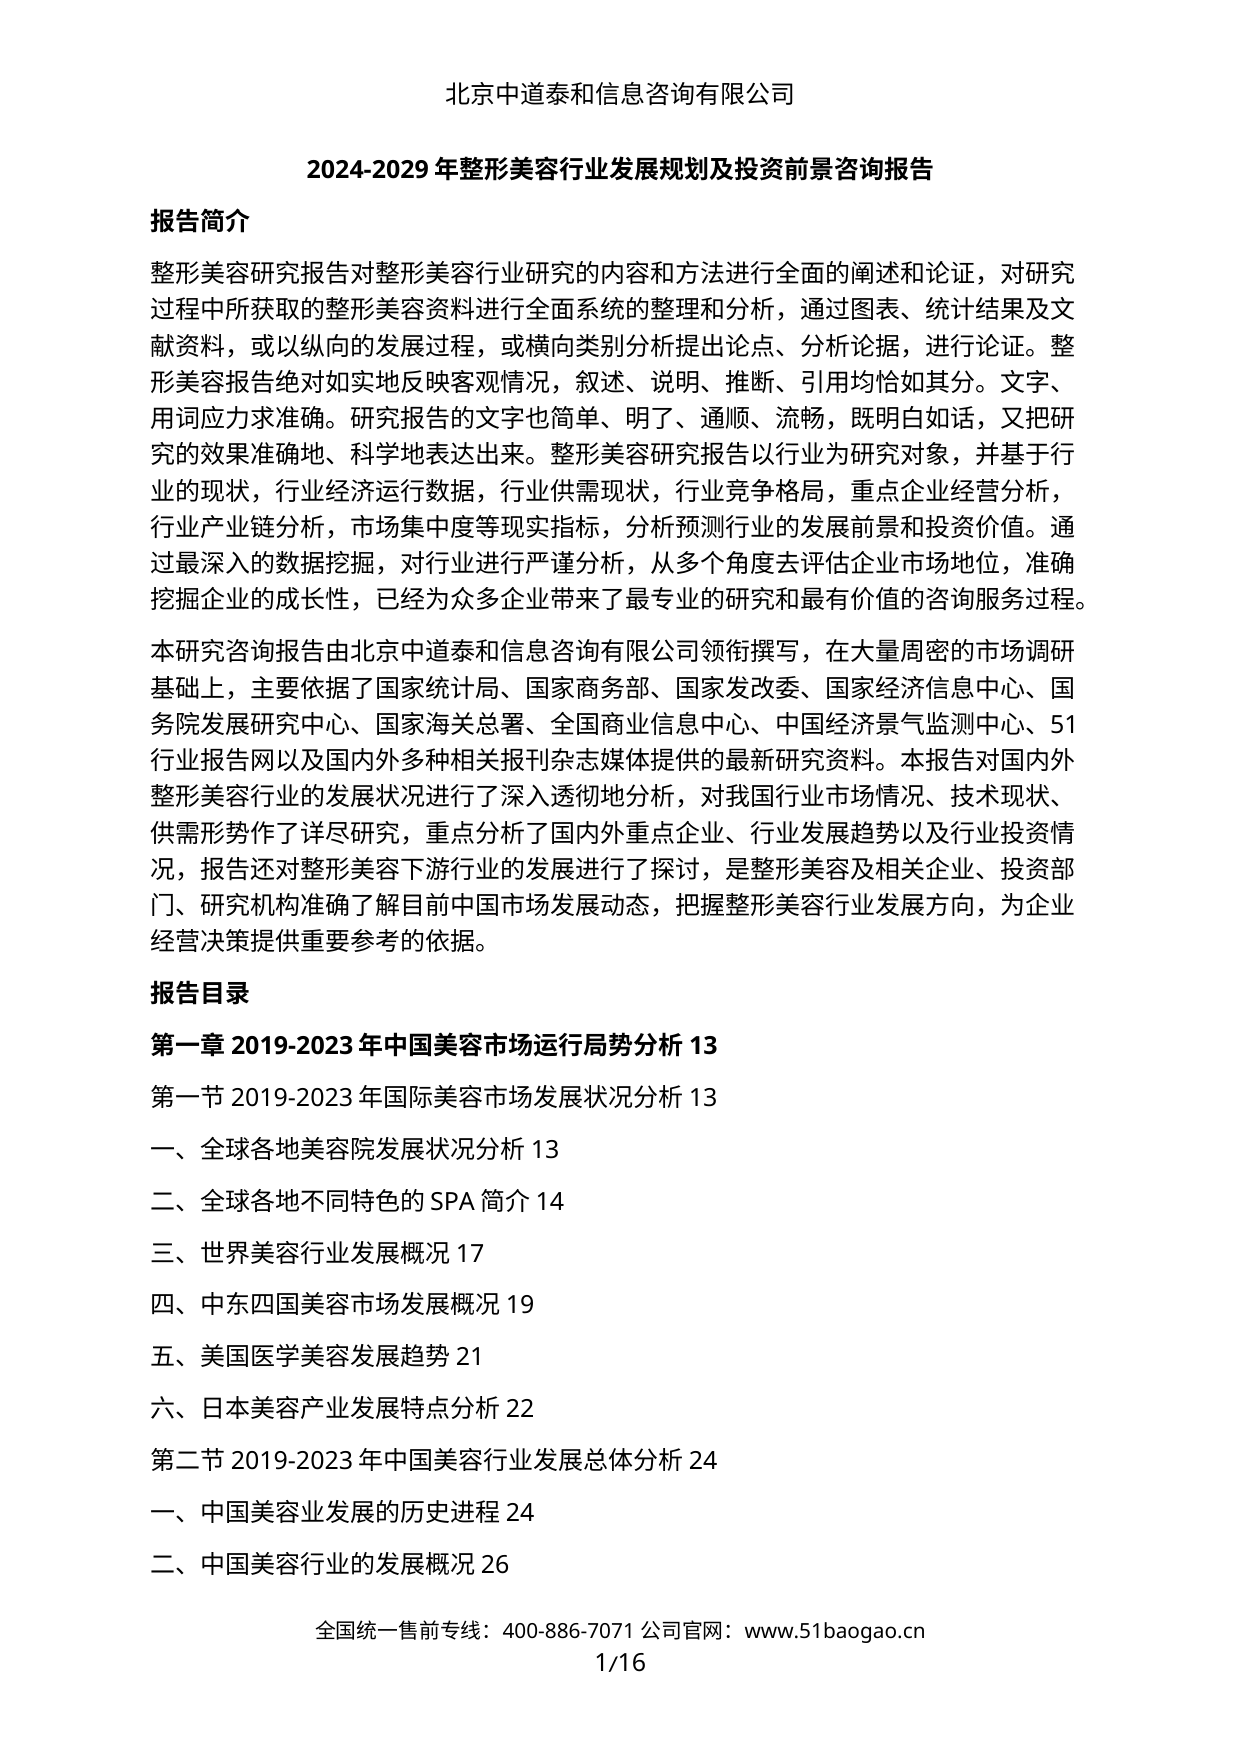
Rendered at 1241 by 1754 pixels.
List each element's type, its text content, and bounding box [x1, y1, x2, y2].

text 第一节 2019-2023年国际美容市场发展状况分析 13 [150, 1077, 1090, 1114]
text 第一章 2019-2023年中国美容市场运行局势分析 13 [150, 1026, 1090, 1062]
text 四、中东四国美容市场发展概况 19 [150, 1285, 1090, 1321]
text 五、美国医学美容发展趋势 21 [150, 1337, 1090, 1373]
text 第二节 2019-2023年中国美容行业发展总体分析 24 [150, 1441, 1090, 1477]
text 二、中国美容行业的发展概况 26 [150, 1544, 1090, 1581]
text 本研究咨询报告由北京中道泰和信息咨询有限公司领衔撰写，在大量周密的市场调研基础上，主要依据了国家统计局、国家商务部、国家发改委、国家经济信息中心、国务院发展研究中心、国家海关总署、全国商业信息中心、中国经济景气监测中心、51行业报告网以及国内外多种相关报刊杂志媒体提供的最新研究资料。本报告对国内外整形美容行业的发展状况进行了深入透彻地分析，对我国行业市场情况、技术现状、供需形势作了详尽研究，重点分析了国内外重点企业、行业发展趋势以及行业投资情况，报告还对整形美容下游行业的发展进行了探讨，是整形美容及相关企业、投资部门、研究机构准确了解目前中国市场发展动态，把握整形美容行业发展方向，为企业经营决策提供重要参考的依据。 [150, 632, 1090, 958]
text 2024-2029年整形美容行业发展规划及投资前景咨询报告 [150, 150, 1090, 186]
text 一、中国美容业发展的历史进程 24 [150, 1492, 1090, 1529]
text 六、日本美容产业发展特点分析 22 [150, 1389, 1090, 1425]
text 报告目录 [150, 974, 1090, 1010]
text 整形美容研究报告对整形美容行业研究的内容和方法进行全面的阐述和论证，对研究过程中所获取的整形美容资料进行全面系统的整理和分析，通过图表、统计结果及文献资料，或以纵向的发展过程，或横向类别分析提出论点、分析论据，进行论证。整形美容报告绝对如实地反映客观情况，叙述、说明、推断、引用均恰如其分。文字、用词应力求准确。研究报告的文字也简单、明了、通顺、流畅，既明白如话，又把研究的效果准确地、科学地表达出来。整形美容研究报告以行业为研究对象，并基于行业的现状，行业经济运行数据，行业供需现状，行业竞争格局，重点企业经营分析，行业产业链分析，市场集中度等现实指标，分析预测行业的发展前景和投资价值。通过最深入的数据挖掘，对行业进行严谨分析，从多个角度去评估企业市场地位，准确挖掘企业的成长性，已经为众多企业带来了最专业的研究和最有价值的咨询服务过程。 [150, 254, 1090, 616]
text 报告简介 [150, 202, 1090, 238]
text 三、世界美容行业发展概况 17 [150, 1233, 1090, 1269]
text 一、全球各地美容院发展状况分析 13 [150, 1129, 1090, 1166]
text 二、全球各地不同特色的SPA简介 14 [150, 1181, 1090, 1217]
